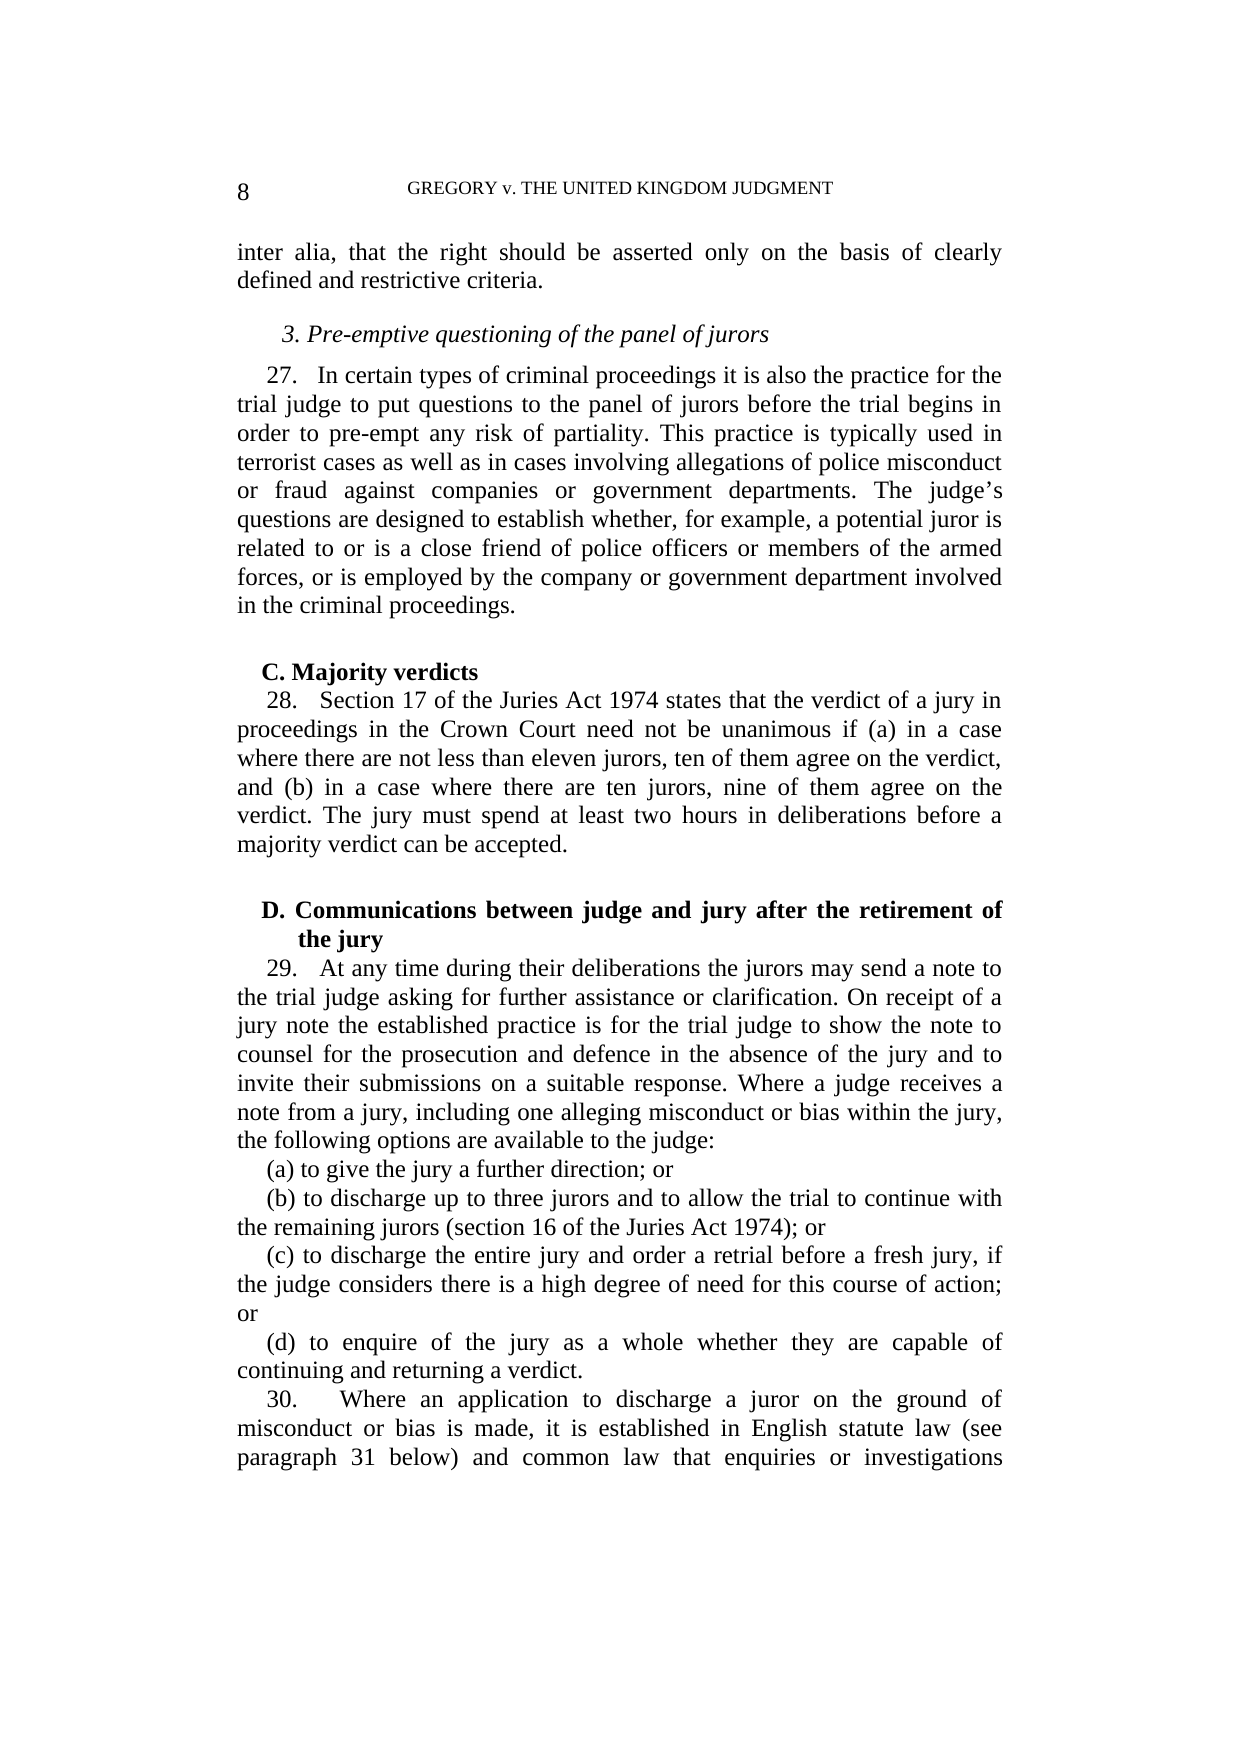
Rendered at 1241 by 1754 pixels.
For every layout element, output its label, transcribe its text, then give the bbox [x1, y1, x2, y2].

text (c) to discharge the entire jury and order a retrial before a fresh jury, if the judge considers there is a high degree of need for this course of action; or [237, 1241, 1003, 1327]
text (a) to give the jury a further direction; or [237, 1154, 1003, 1183]
text 29. At any time during their deliberations the jurors may send a note to the trial judge asking for further assistance or clarification. On receipt of a jury note the established practice is for the trial judge to show the note to counsel for the prosecution and defence in the absence of the jury and to invite their submissions on a suitable response. Where a judge receives a note from a jury, including one alleging misconduct or bias within the jury, the following options are available to the judge: [237, 953, 1003, 1154]
text D. Communications between judge and jury after the retirement of the jury [261, 896, 1003, 953]
text (b) to discharge up to three jurors and to allow the trial to continue with the remaining jurors (section 16 of the Juries Act 1974); or [237, 1183, 1003, 1241]
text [237, 1384, 1003, 1471]
text C. Majority verdicts [261, 657, 1003, 686]
text 28. Section 17 of the Juries Act 1974 states that the verdict of a jury in proceedings in the Crown Court need not be unanimous if (a) in a case where there are not less than eleven jurors, ten of them agree on the verdict, and (b) in a case where there are ten jurors, nine of them agree on the verdict. The jury must spend at least two hours in deliberations before a majority verdict can be accepted. [237, 686, 1003, 858]
text 3. Pre-emptive questioning of the panel of jurors [282, 319, 1003, 348]
text (d) to enquire of the jury as a whole whether they are capable of continuing and returning a verdict. [237, 1327, 1003, 1384]
text 27. In certain types of criminal proceedings it is also the practice for the trial judge to put questions to the panel of jurors before the trial begins in order to pre-empt any risk of partiality. This practice is typically used in terrorist cases as well as in cases involving allegations of police misconduct or fraud against companies or government departments. The judge’s questions are designed to establish whether, for example, a potential juror is related to or is a close friend of police officers or members of the armed forces, or is employed by the company or government department involved in the criminal proceedings. [237, 361, 1003, 619]
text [237, 237, 1003, 294]
